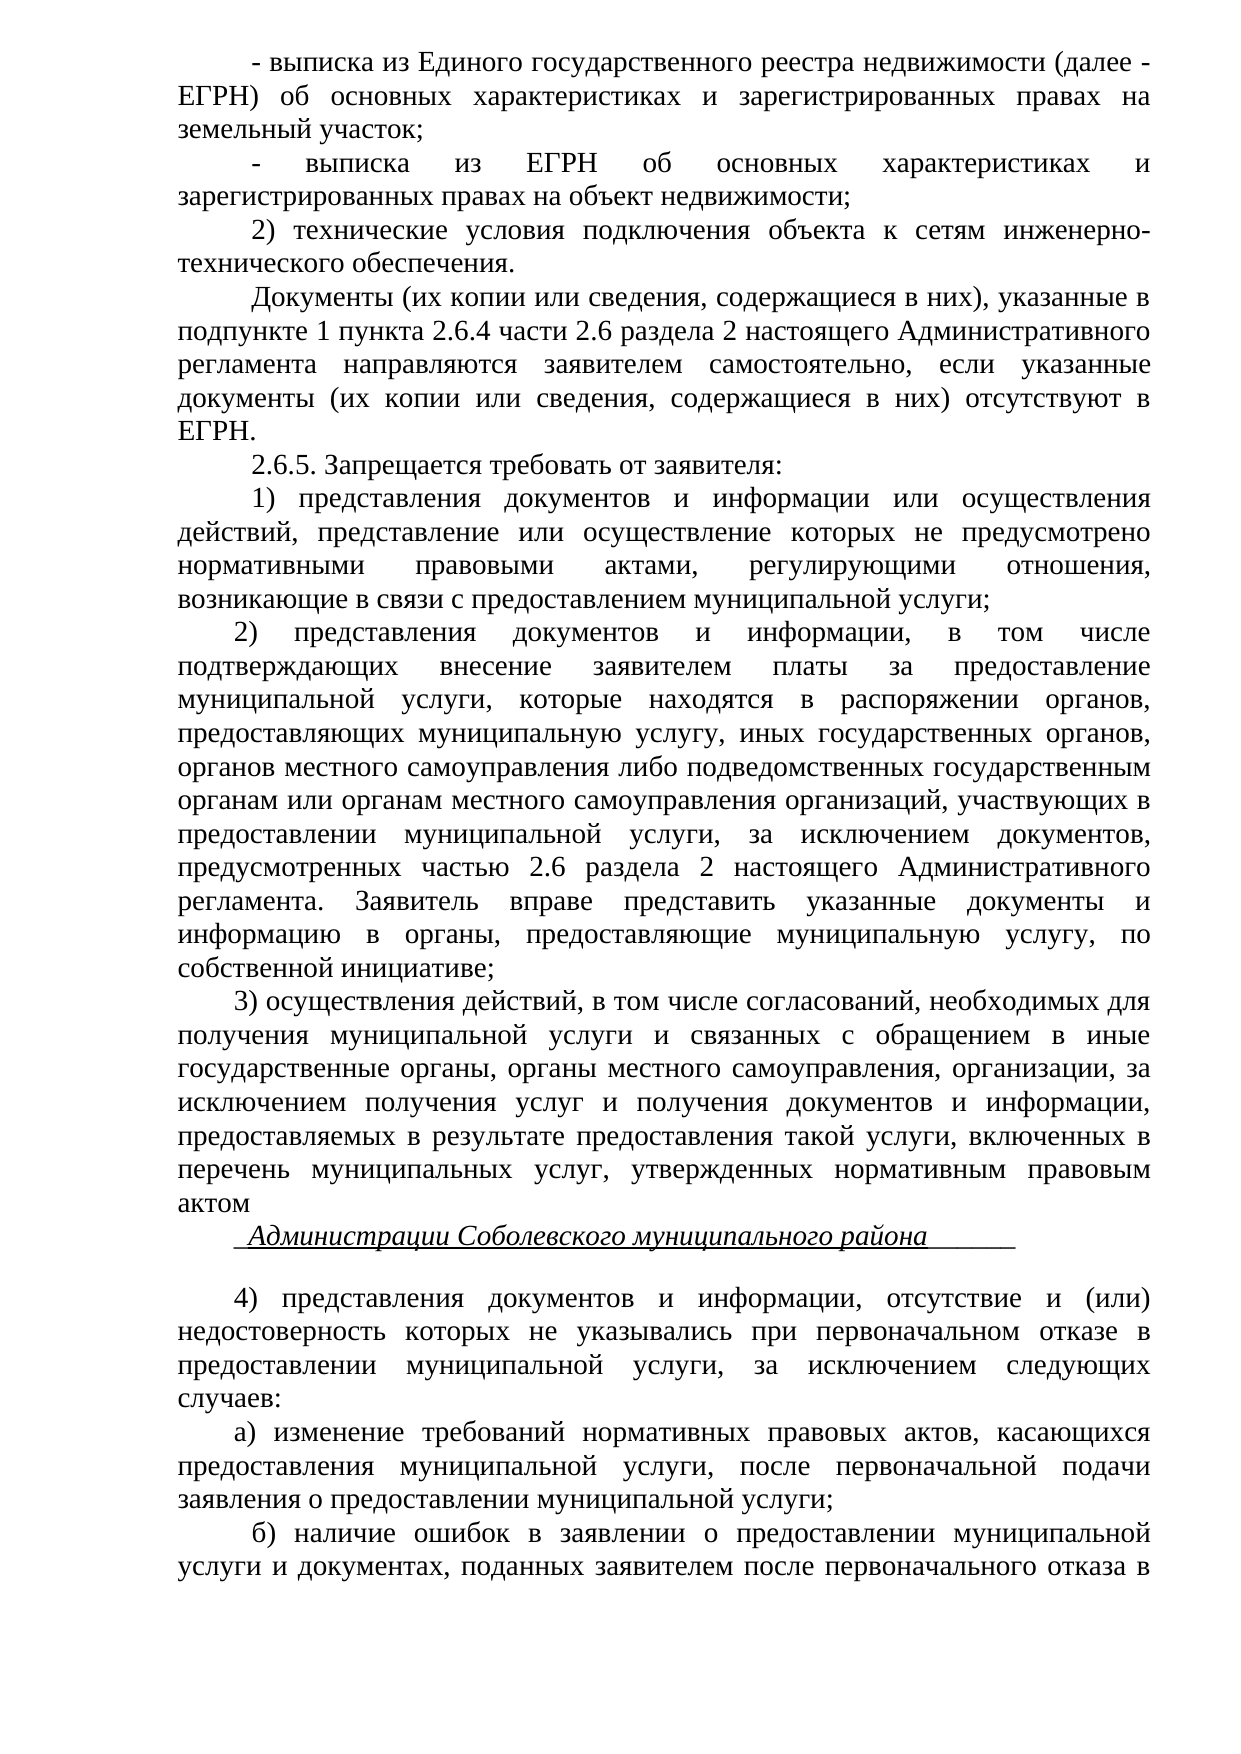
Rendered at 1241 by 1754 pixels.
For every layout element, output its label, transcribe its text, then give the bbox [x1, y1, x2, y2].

text _Администрации Соболевского муниципального района______ [177, 1218, 1152, 1252]
text 4) представления документов и информации, отсутствие и (или) недостоверность которых не указывались при первоначальном отказе в предоставлении муниципальной услуги, за исключением следующих случаев: [177, 1280, 1152, 1414]
text 1) представления документов и информации или осуществления действий, представление или осуществление которых не предусмотрено нормативными правовыми актами, регулирующими отношения, возникающие в связи с предоставлением муниципальной услуги; [177, 480, 1152, 614]
text 2.6.5. Запрещается требовать от заявителя: [177, 447, 1152, 480]
text - выписка из Единого государственного реестра недвижимости (далее -ЕГРН) об основных характеристиках и зарегистрированных правах на земельный участок; [177, 44, 1152, 145]
text 2) представления документов и информации, в том числе подтверждающих внесение заявителем платы за предоставление муниципальной услуги, которые находятся в распоряжении органов, предоставляющих муниципальную услугу, иных государственных органов, органов местного самоуправления либо подведомственных государственным органам или органам местного самоуправления организаций, участвующих в предоставлении муниципальной услуги, за исключением документов, предусмотренных частью 2.6 раздела 2 настоящего Административного регламента. Заявитель вправе представить указанные документы и информацию в органы, предоставляющие муниципальную услугу, по собственной инициативе; [177, 614, 1152, 983]
text 2) технические условия подключения объекта к сетям инженерно-технического обеспечения. [177, 212, 1152, 279]
text 3) осуществления действий, в том числе согласований, необходимых для получения муниципальной услуги и связанных с обращением в иные государственные органы, органы местного самоуправления, организации, за исключением получения услуг и получения документов и информации, предоставляемых в результате предоставления такой услуги, включенных в перечень муниципальных услуг, утвержденных нормативным правовым актом [177, 983, 1152, 1218]
text а) изменение требований нормативных правовых актов, касающихся предоставления муниципальной услуги, после первоначальной подачи заявления о предоставлении муниципальной услуги; [177, 1414, 1152, 1515]
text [177, 1515, 1152, 1582]
text Документы (их копии или сведения, содержащиеся в них), указанные в подпункте 1 пункта 2.6.4 части 2.6 раздела 2 настоящего Административного регламента направляются заявителем самостоятельно, если указанные документы (их копии или сведения, содержащиеся в них) отсутствуют в ЕГРН. [177, 279, 1152, 447]
text - выписка из ЕГРН об основных характеристиках и зарегистрированных правах на объект недвижимости; [177, 145, 1152, 212]
